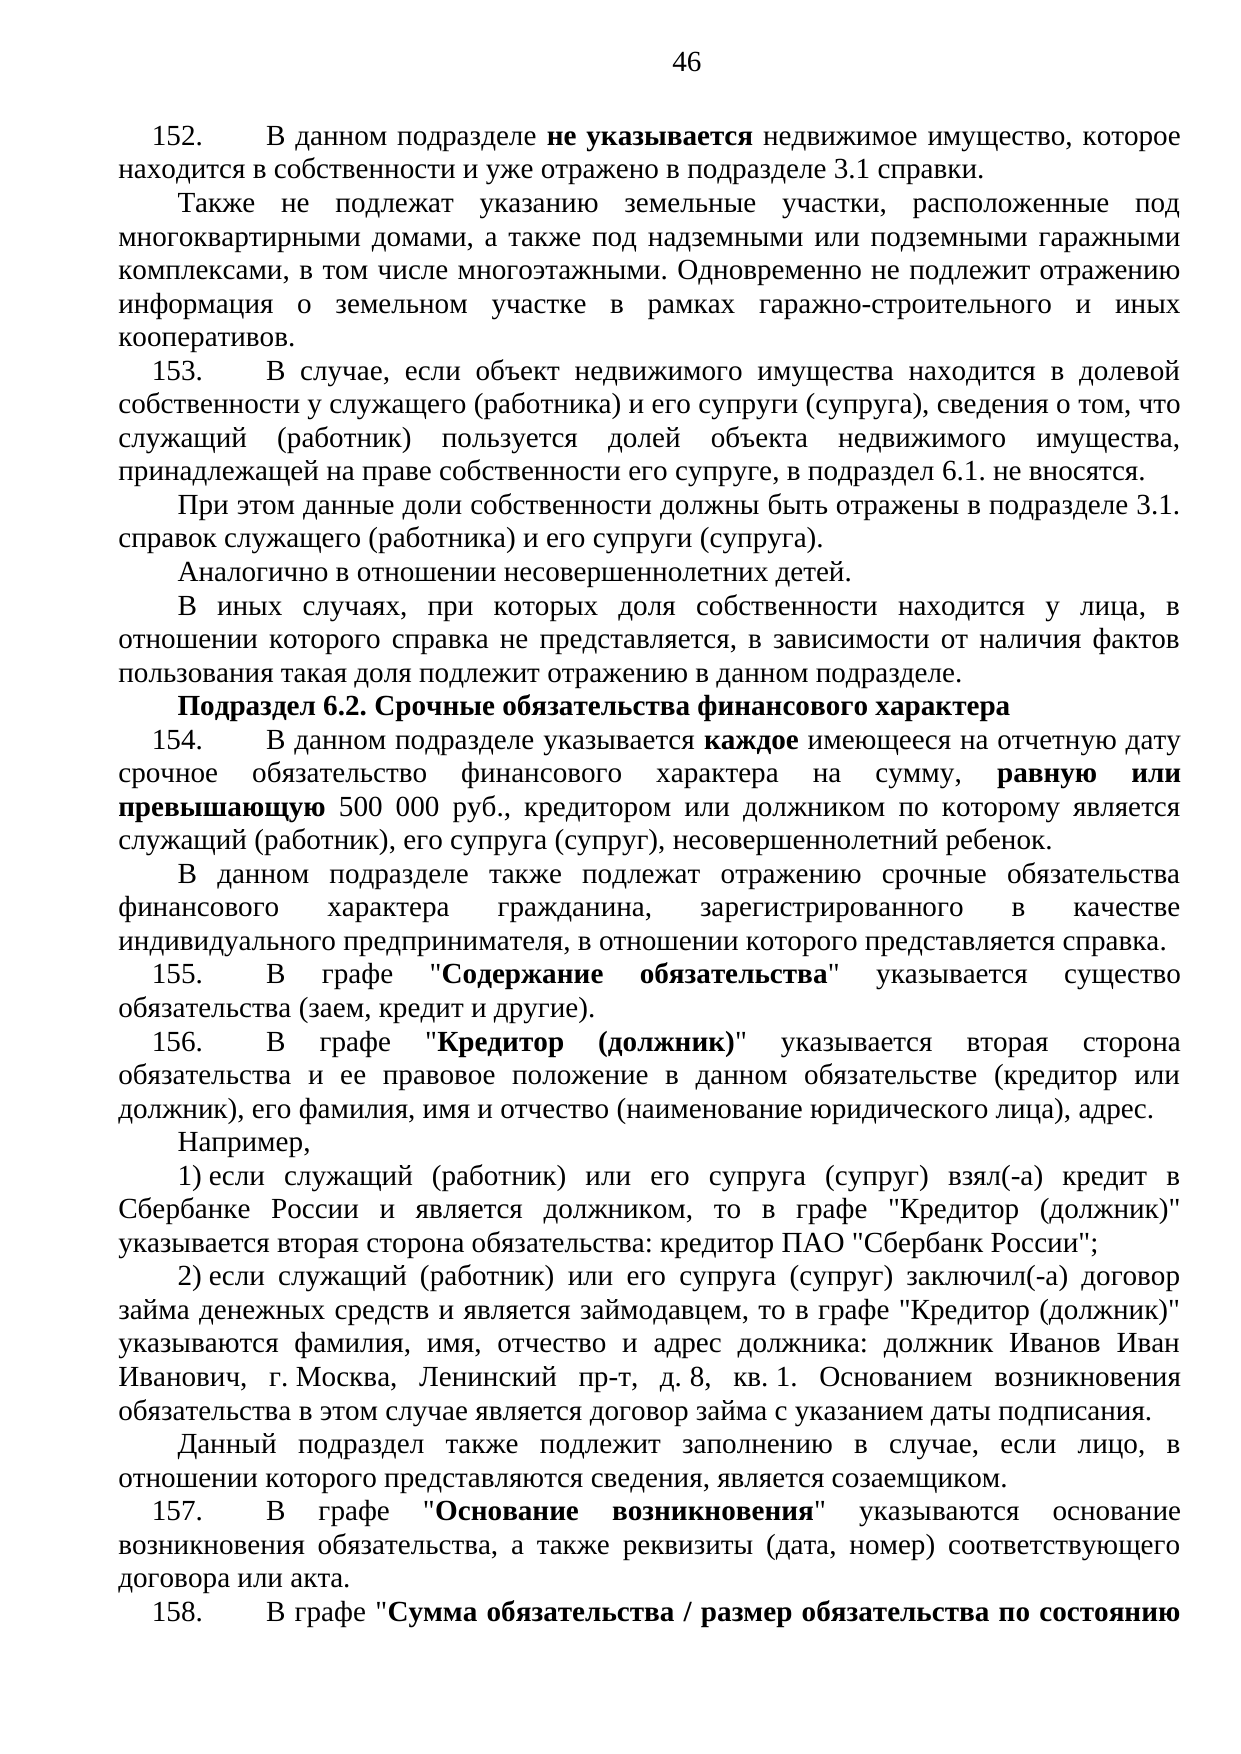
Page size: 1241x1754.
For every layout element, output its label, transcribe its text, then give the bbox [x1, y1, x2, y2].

list Например, [118, 1124, 1181, 1158]
list В случае, если объект недвижимого имущества находится в долевой собственности у служащего (работника) и его супруги (супруга), сведения о том, что служащий (работник) пользуется долей объекта недвижимого имущества, принадлежащей на праве собственности его супруге, в подраздел 6.1. не вносятся. [118, 353, 1181, 487]
list Подраздел 6.2. Срочные обязательства финансового характера [118, 688, 1181, 722]
text Аналогично в отношении несовершеннолетних детей. [118, 554, 1181, 588]
text 1) если служащий (работник) или его супруга (супруг) взял(-а) кредит в Сбербанке России и является должником, то в графе "Кредитор (должник)" указывается вторая сторона обязательства: кредитор ПАО "Сбербанк России"; [118, 1158, 1181, 1258]
text 2) если служащий (работник) или его супруга (супруг) заключил(-а) договор займа денежных средств и является займодавцем, то в графе "Кредитор (должник)" указываются фамилия, имя, отчество и адрес должника: должник Иванов Иван Иванович, г. Москва, Ленинский пр-т, д. 8, кв. 1. Основанием возникновения обязательства в этом случае является договор займа с указанием даты подписания. [118, 1258, 1181, 1426]
list В данном подразделе не указывается недвижимое имущество, которое находится в собственности и уже отражено в подразделе 3.1 справки. [118, 118, 1181, 185]
list В графе "Содержание обязательства" указывается существо обязательства (заем, кредит и другие). [118, 957, 1181, 1024]
text Данный подраздел также подлежит заполнению в случае, если лицо, в отношении которого представляются сведения, является созаемщиком. [118, 1426, 1181, 1493]
list Также не подлежат указанию земельные участки, расположенные под многоквартирными домами, а также под надземными или подземными гаражными комплексами, в том числе многоэтажными. Одновременно не подлежит отражению информация о земельном участке в рамках гаражно-строительного и иных кооперативов. [118, 185, 1181, 353]
text В иных случаях, при которых доля собственности находится у лица, в отношении которого справка не представляется, в зависимости от наличия фактов пользования такая доля подлежит отражению в данном подразделе. [118, 588, 1181, 688]
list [118, 1594, 1181, 1627]
list В данном подразделе указывается каждое имеющееся на отчетную дату срочное обязательство финансового характера на сумму, равную или превышающую 500 000 руб., кредитором или должником по которому является служащий (работник), его супруга (супруг), несовершеннолетний ребенок. [118, 722, 1181, 856]
list В графе "Кредитор (должник)" указывается вторая сторона обязательства и ее правовое положение в данном обязательстве (кредитор или должник), его фамилия, имя и отчество (наименование юридического лица), адрес. [118, 1024, 1181, 1124]
list В графе "Основание возникновения" указываются основание возникновения обязательства, а также реквизиты (дата, номер) соответствующего договора или акта. [118, 1493, 1181, 1594]
text При этом данные доли собственности должны быть отражены в подразделе 3.1. справок служащего (работника) и его супруги (супруга). [118, 487, 1181, 554]
list В данном подразделе также подлежат отражению срочные обязательства финансового характера гражданина, зарегистрированного в качестве индивидуального предпринимателя, в отношении которого представляется справка. [118, 856, 1181, 957]
